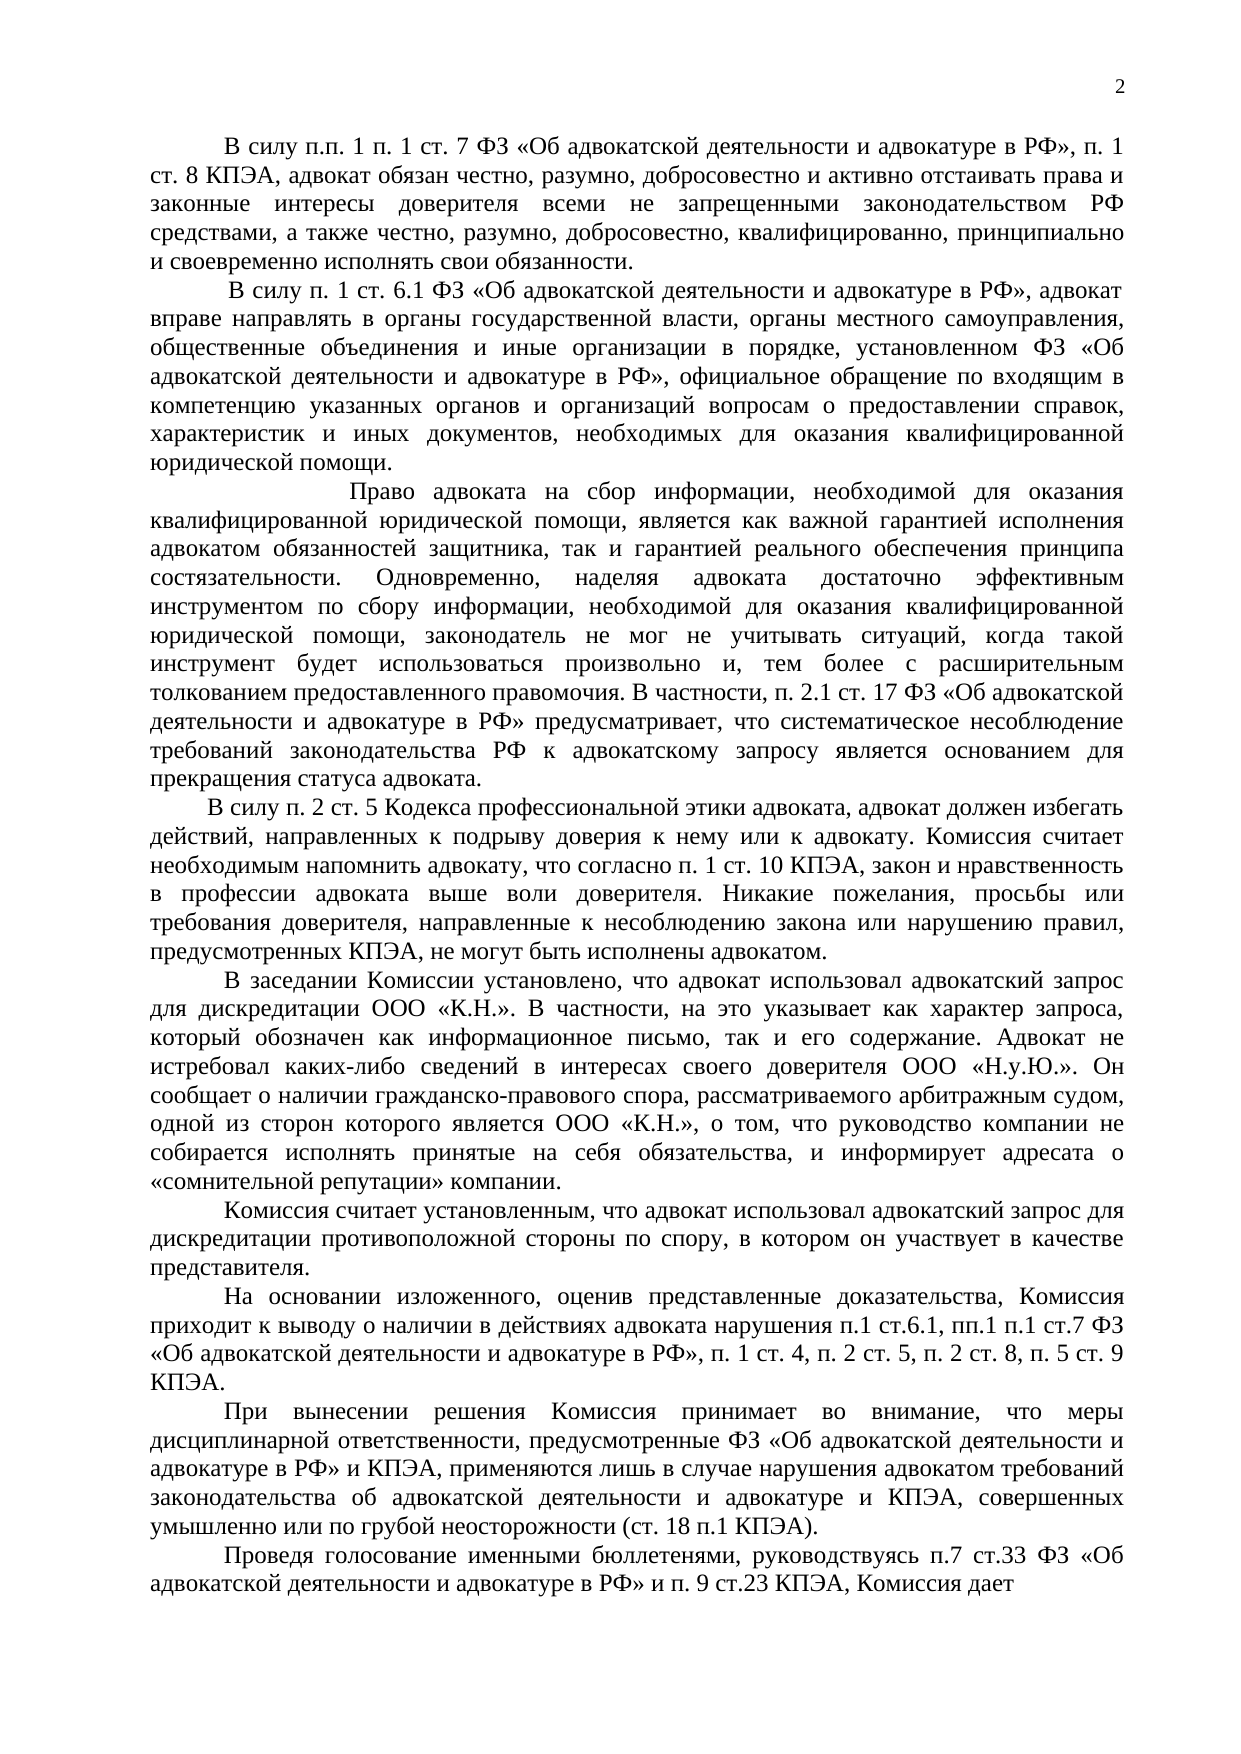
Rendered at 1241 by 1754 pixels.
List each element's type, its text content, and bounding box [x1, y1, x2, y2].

text На основании изложенного, оценив представленные доказательства, Комиссия приходит к выводу о наличии в действиях адвоката нарушения п.1 ст.6.1, пп.1 п.1 ст.7 ФЗ «Об адвокатской деятельности и адвокатуре в РФ», п. 1 ст. 4, п. 2 ст. 5, п. 2 ст. 8, п. 5 ст. 9 КПЭА. [150, 1281, 1125, 1396]
text В силу п.п. 1 п. 1 ст. 7 ФЗ «Об адвокатской деятельности и адвокатуре в РФ», п. 1 ст. 8 КПЭА, адвокат обязан честно, разумно, добросовестно и активно отстаивать права и законные интересы доверителя всеми не запрещенными законодательством РФ средствами, а также честно, разумно, добросовестно, квалифицированно, принципиально и своевременно исполнять свои обязанности. [150, 131, 1125, 275]
text В силу п. 1 ст. 6.1 ФЗ «Об адвокатской деятельности и адвокатуре в РФ», адвокат вправе направлять в органы государственной власти, органы местного самоуправления, общественные объединения и иные организации в порядке, установленном ФЗ «Об адвокатской деятельности и адвокатуре в РФ», официальное обращение по входящим в компетенцию указанных органов и организаций вопросам о предоставлении справок, характеристик и иных документов, необходимых для оказания квалифицированной юридической помощи. [150, 275, 1125, 476]
text В заседании Комиссии установлено, что адвокат использовал адвокатский запрос для дискредитации ООО «К.Н.». В частности, на это указывает как характер запроса, который обозначен как информационное письмо, так и его содержание. Адвокат не истребовал каких-либо сведений в интересах своего доверителя ООО «Н.у.Ю.». Он сообщает о наличии гражданско-правового спора, рассматриваемого арбитражным судом, одной из сторон которого является ООО «К.Н.», о том, что руководство компании не собирается исполнять принятые на себя обязательства, и информирует адресата о «сомнительной репутации» компании. [150, 965, 1125, 1195]
text Право адвоката на сбор информации, необходимой для оказания квалифицированной юридической помощи, является как важной гарантией исполнения адвокатом обязанностей защитника, так и гарантией реального обеспечения принципа состязательности. Одновременно, наделяя адвоката достаточно эффективным инструментом по сбору информации, необходимой для оказания квалифицированной юридической помощи, законодатель не мог не учитывать ситуаций, когда такой инструмент будет использоваться произвольно и, тем более с расширительным толкованием предоставленного правомочия. В частности, п. 2.1 ст. 17 ФЗ «Об адвокатской деятельности и адвокатуре в РФ» предусматривает, что систематическое несоблюдение требований законодательства РФ к адвокатскому запросу является основанием для прекращения статуса адвоката. [150, 476, 1125, 792]
text Комиссия считает установленным, что адвокат использовал адвокатский запрос для дискредитации противоположной стороны по спору, в котором он участвует в качестве представителя. [150, 1195, 1125, 1281]
text Проведя голосование именными бюллетенями, руководствуясь п.7 ст.33 ФЗ «Об адвокатской деятельности и адвокатуре в РФ» и п. 9 ст.23 КПЭА, Комиссия дает [150, 1540, 1125, 1597]
text При вынесении решения Комиссия принимает во внимание, что меры дисциплинарной ответственности, предусмотренные ФЗ «Об адвокатской деятельности и адвокатуре в РФ» и КПЭА, применяются лишь в случае нарушения адвокатом требований законодательства об адвокатской деятельности и адвокатуре и КПЭА, совершенных умышленно или по грубой неосторожности (ст. 18 п.1 КПЭА). [150, 1396, 1125, 1540]
text В силу п. 2 ст. 5 Кодекса профессиональной этики адвоката, адвокат должен избегать действий, направленных к подрыву доверия к нему или к адвокату. Комиссия считает необходимым напомнить адвокату, что согласно п. 1 ст. 10 КПЭА, закон и нравственность в профессии адвоката выше воли доверителя. Никакие пожелания, просьбы или требования доверителя, направленные к несоблюдению закона или нарушению правил, предусмотренных КПЭА, не могут быть исполнены адвокатом. [150, 792, 1125, 965]
